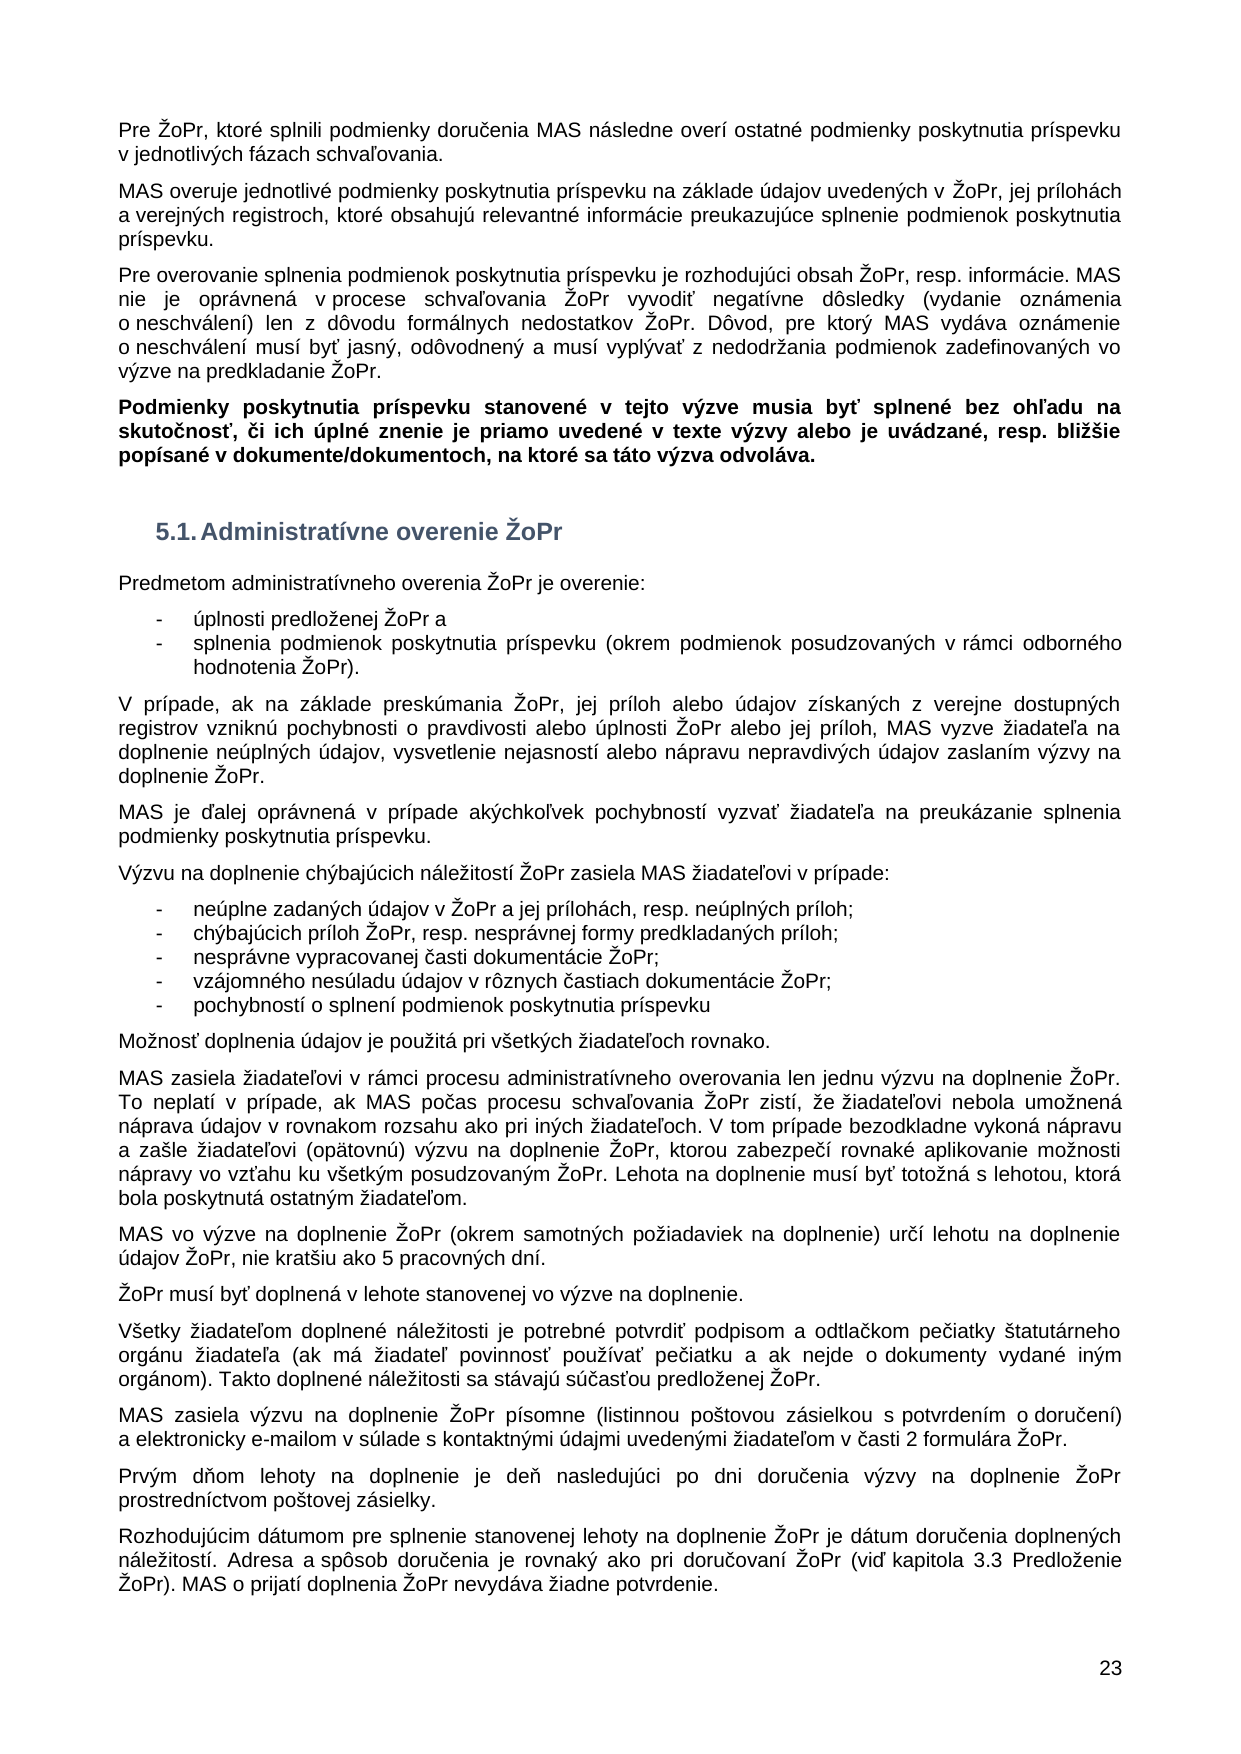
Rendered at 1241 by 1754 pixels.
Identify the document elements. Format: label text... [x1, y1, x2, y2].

text Prvým dňom lehoty na doplnenie je deň nasledujúci po dni doručenia výzvy na doplnenie ŽoPr prostredníctvom poštovej zásielky. [118, 1463, 1122, 1511]
list chýbajúcich príloh ŽoPr, resp. nesprávnej formy predkladaných príloh; [156, 921, 1122, 945]
text Výzvu na doplnenie chýbajúcich náležitostí ŽoPr zasiela MAS žiadateľovi v prípade: [118, 860, 1122, 884]
text ŽoPr musí byť doplnená v lehote stanovenej vo výzve na doplnenie. [118, 1282, 1122, 1306]
text Rozhodujúcim dátumom pre splnenie stanovenej lehoty na doplnenie ŽoPr je dátum doručenia doplnených náležitostí. Adresa a spôsob doručenia je rovnaký ako pri doručovaní ŽoPr (viď kapitola 3.3 Predloženie ŽoPr). MAS o prijatí doplnenia ŽoPr nevydáva žiadne potvrdenie. [118, 1524, 1122, 1596]
list Administratívne overenie ŽoPr [155, 517, 1122, 546]
list neúplne zadaných údajov v ŽoPr a jej prílohách, resp. neúplných príloh; [156, 897, 1122, 921]
text MAS vo výzve na doplnenie ŽoPr (okrem samotných požiadaviek na doplnenie) určí lehotu na doplnenie údajov ŽoPr, nie kratšiu ako 5 pracovných dní. [118, 1222, 1122, 1270]
text Predmetom administratívneho overenia ŽoPr je overenie: [118, 571, 1122, 595]
text MAS zasiela výzvu na doplnenie ŽoPr písomne (listinnou poštovou zásielkou s potvrdením o doručení) a elektronicky e-mailom v súlade s kontaktnými údajmi uvedenými žiadateľom v časti 2 formulára ŽoPr. [118, 1403, 1122, 1451]
text Možnosť doplnenia údajov je použitá pri všetkých žiadateľoch rovnako. [118, 1029, 1122, 1053]
text V prípade, ak na základe preskúmania ŽoPr, jej príloh alebo údajov získaných z verejne dostupných registrov vzniknú pochybnosti o pravdivosti alebo úplnosti ŽoPr alebo jej príloh, MAS vyzve žiadateľa na doplnenie neúplných údajov, vysvetlenie nejasností alebo nápravu nepravdivých údajov zaslaním výzvy na doplnenie ŽoPr. [118, 692, 1122, 787]
text MAS je ďalej oprávnená v prípade akýchkoľvek pochybností vyzvať žiadateľa na preukázanie splnenia podmienky poskytnutia príspevku. [118, 800, 1122, 848]
text Všetky žiadateľom doplnené náležitosti je potrebné potvrdiť podpisom a odtlačkom pečiatky štatutárneho orgánu žiadateľa (ak má žiadateľ povinnosť používať pečiatku a ak nejde o dokumenty vydané iným orgánom). Takto doplnené náležitosti sa stávajú súčasťou predloženej ŽoPr. [118, 1319, 1122, 1391]
text MAS overuje jednotlivé podmienky poskytnutia príspevku na základe údajov uvedených v ŽoPr, jej prílohách a verejných registroch, ktoré obsahujú relevantné informácie preukazujúce splnenie podmienok poskytnutia príspevku. [118, 178, 1122, 250]
list vzájomného nesúladu údajov v rôznych častiach dokumentácie ŽoPr; [156, 969, 1122, 993]
text Pre overovanie splnenia podmienok poskytnutia príspevku je rozhodujúci obsah ŽoPr, resp. informácie. MAS nie je oprávnená v procese schvaľovania ŽoPr vyvodiť negatívne dôsledky (vydanie oznámenia o neschválení) len z dôvodu formálnych nedostatkov ŽoPr. Dôvod, pre ktorý MAS vydáva oznámenie o neschválení musí byť jasný, odôvodnený a musí vyplývať z nedodržania podmienok zadefinovaných vo výzve na predkladanie ŽoPr. [118, 263, 1122, 383]
list úplnosti predloženej ŽoPr a [156, 607, 1122, 631]
list pochybností o splnení podmienok poskytnutia príspevku [156, 993, 1122, 1017]
list splnenia podmienok poskytnutia príspevku (okrem podmienok posudzovaných v rámci odborného hodnotenia ŽoPr). [156, 631, 1122, 679]
list nesprávne vypracovanej časti dokumentácie ŽoPr; [156, 945, 1122, 969]
text Pre ŽoPr, ktoré splnili podmienky doručenia MAS následne overí ostatné podmienky poskytnutia príspevku v jednotlivých fázach schvaľovania. [118, 118, 1122, 166]
text Podmienky poskytnutia príspevku stanovené v tejto výzve musia byť splnené bez ohľadu na skutočnosť, či ich úplné znenie je priamo uvedené v texte výzvy alebo je uvádzané, resp. bližšie popísané v dokumente/dokumentoch, na ktoré sa táto výzva odvoláva. [118, 395, 1122, 467]
text MAS zasiela žiadateľovi v rámci procesu administratívneho overovania len jednu výzvu na doplnenie ŽoPr. To neplatí v prípade, ak MAS počas procesu schvaľovania ŽoPr zistí, že žiadateľovi nebola umožnená náprava údajov v rovnakom rozsahu ako pri iných žiadateľoch. V tom prípade bezodkladne vykoná nápravu a zašle žiadateľovi (opätovnú) výzvu na doplnenie ŽoPr, ktorou zabezpečí rovnaké aplikovanie možnosti nápravy vo vzťahu ku všetkým posudzovaným ŽoPr. Lehota na doplnenie musí byť totožná s lehotou, ktorá bola poskytnutá ostatným žiadateľom. [118, 1066, 1122, 1209]
